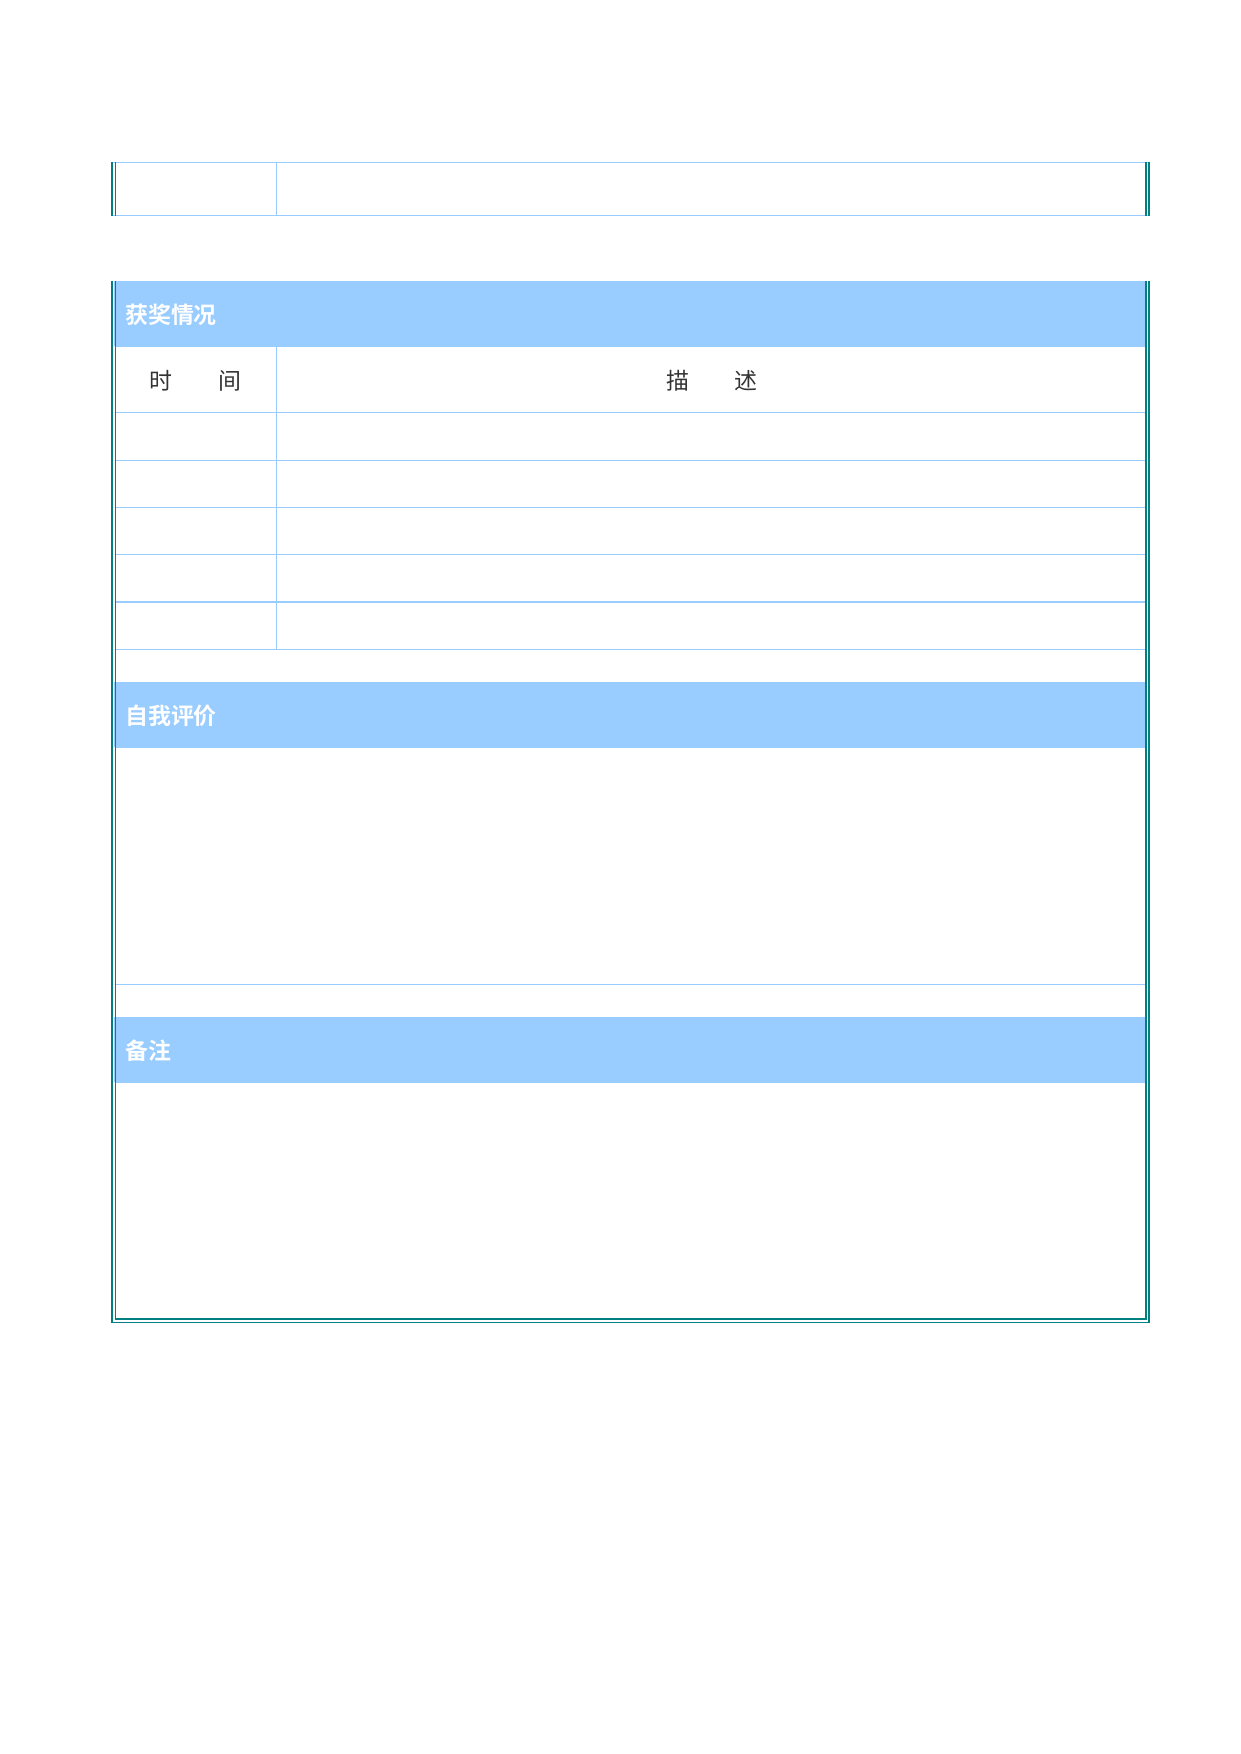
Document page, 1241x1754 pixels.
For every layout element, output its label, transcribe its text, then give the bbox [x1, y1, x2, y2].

table_cell [116, 163, 276, 215]
table_cell [277, 413, 1145, 459]
table_cell [116, 603, 276, 649]
table_cell [116, 1083, 1145, 1318]
table_cell 自我评价 [116, 682, 1145, 747]
table_cell [277, 163, 1145, 215]
table_cell [277, 603, 1145, 649]
table_cell [116, 461, 276, 507]
table_cell [116, 748, 1145, 983]
table_cell [277, 461, 1145, 507]
table_cell [277, 508, 1145, 554]
table_cell [116, 650, 1145, 682]
table_cell 时 间 [116, 347, 276, 412]
table_cell [116, 985, 1145, 1017]
table_cell [116, 413, 276, 459]
table_header 获奖情况 [116, 281, 1145, 346]
table_cell 备注 [116, 1017, 1145, 1082]
table_cell [116, 555, 276, 601]
table_cell [116, 508, 276, 554]
table_cell 描 述 [277, 347, 1145, 412]
table_cell [277, 555, 1145, 601]
